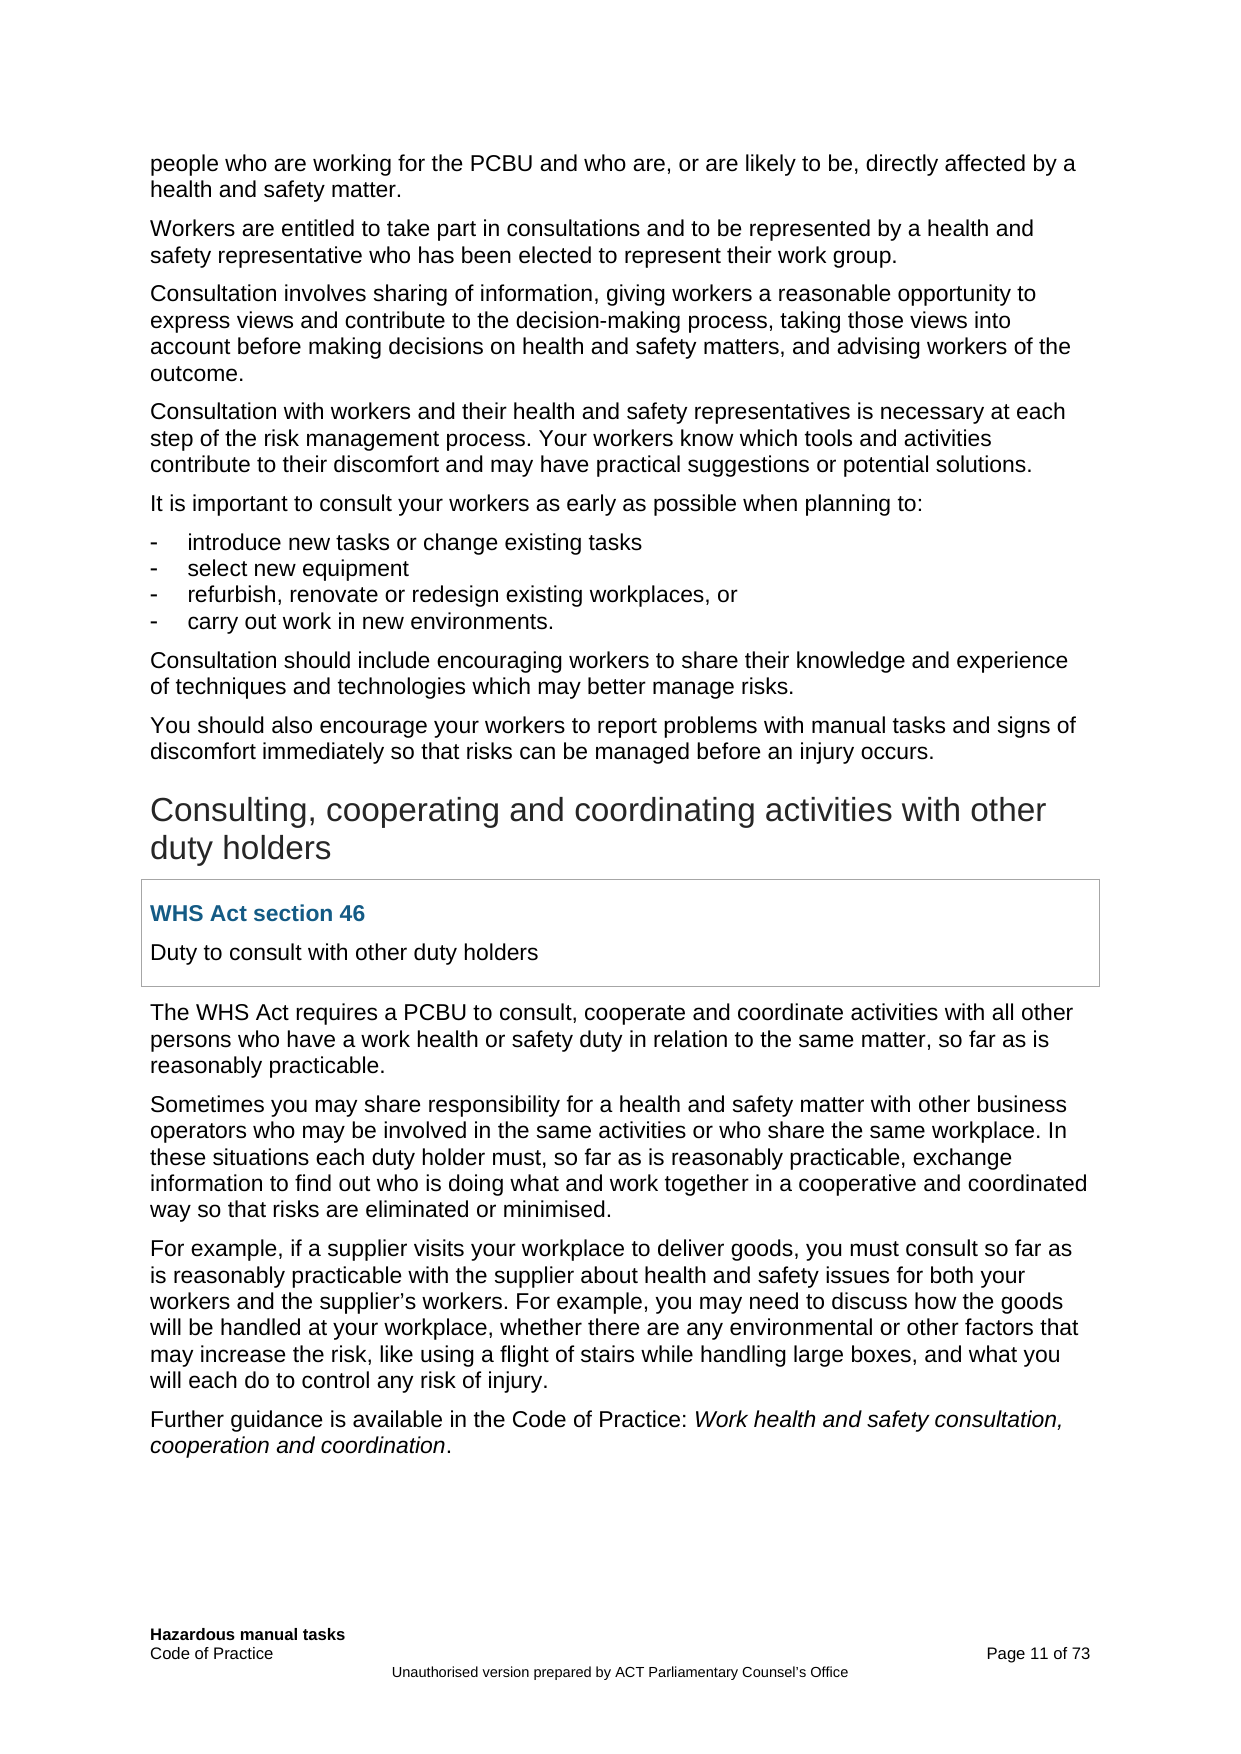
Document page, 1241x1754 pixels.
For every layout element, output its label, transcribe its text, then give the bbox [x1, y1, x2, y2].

list introduce new tasks or change existing tasks [150, 529, 1090, 555]
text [150, 150, 1090, 203]
text Workers are entitled to take part in consultations and to be represented by a health and safety representative who has been elected to represent their work group. [150, 215, 1090, 268]
subtitle Consulting, cooperating and coordinating activities with other duty holders [150, 789, 1090, 866]
text The WHS Act requires a PCBU to consult, cooperate and coordinate activities with all other persons who have a work health or safety duty in relation to the same matter, so far as is reasonably practicable. [150, 999, 1090, 1078]
text Further guidance is available in the Code of Practice: Work health and safety consultation, cooperation and coordination. [150, 1406, 1090, 1458]
text You should also encourage your workers to report problems with manual tasks and signs of discomfort immediately so that risks can be managed before an injury occurs. [150, 712, 1090, 764]
text It is important to consult your workers as early as possible when planning to: [150, 490, 1090, 516]
list refurbish, renovate or redesign existing workplaces, or [150, 581, 1090, 608]
text Consultation should include encouraging workers to share their knowledge and experience of techniques and technologies which may better manage risks. [150, 647, 1090, 699]
list select new equipment [150, 555, 1090, 581]
text For example, if a supplier visits your workplace to deliver goods, you must consult so far as is reasonably practicable with the supplier about health and safety issues for both your workers and the supplier’s workers. For example, you may need to discuss how the goods will be handled at your workplace, whether there are any environmental or other factors that may increase the risk, like using a flight of stairs while handling large boxes, and what you will each do to control any risk of injury. [150, 1235, 1090, 1393]
text Consultation with workers and their health and safety representatives is necessary at each step of the risk management process. Your workers know which tools and activities contribute to their discomfort and may have practical suggestions or potential solutions. [150, 398, 1090, 477]
text Sometimes you may share responsibility for a health and safety matter with other business operators who may be involved in the same activities or who share the same workplace. In these situations each duty holder must, so far as is reasonably practicable, exchange information to find out who is doing what and work together in a cooperative and coordinated way so that risks are eliminated or minimised. [150, 1091, 1090, 1223]
list carry out work in new environments. [150, 608, 1090, 634]
text Consultation involves sharing of information, giving workers a reasonable opportunity to express views and contribute to the decision-making process, taking those views into account before making decisions on health and safety matters, and advising workers of the outcome. [150, 280, 1090, 386]
text Duty to consult with other duty holders [142, 918, 1099, 986]
text WHS Act section 46 [142, 880, 1099, 918]
